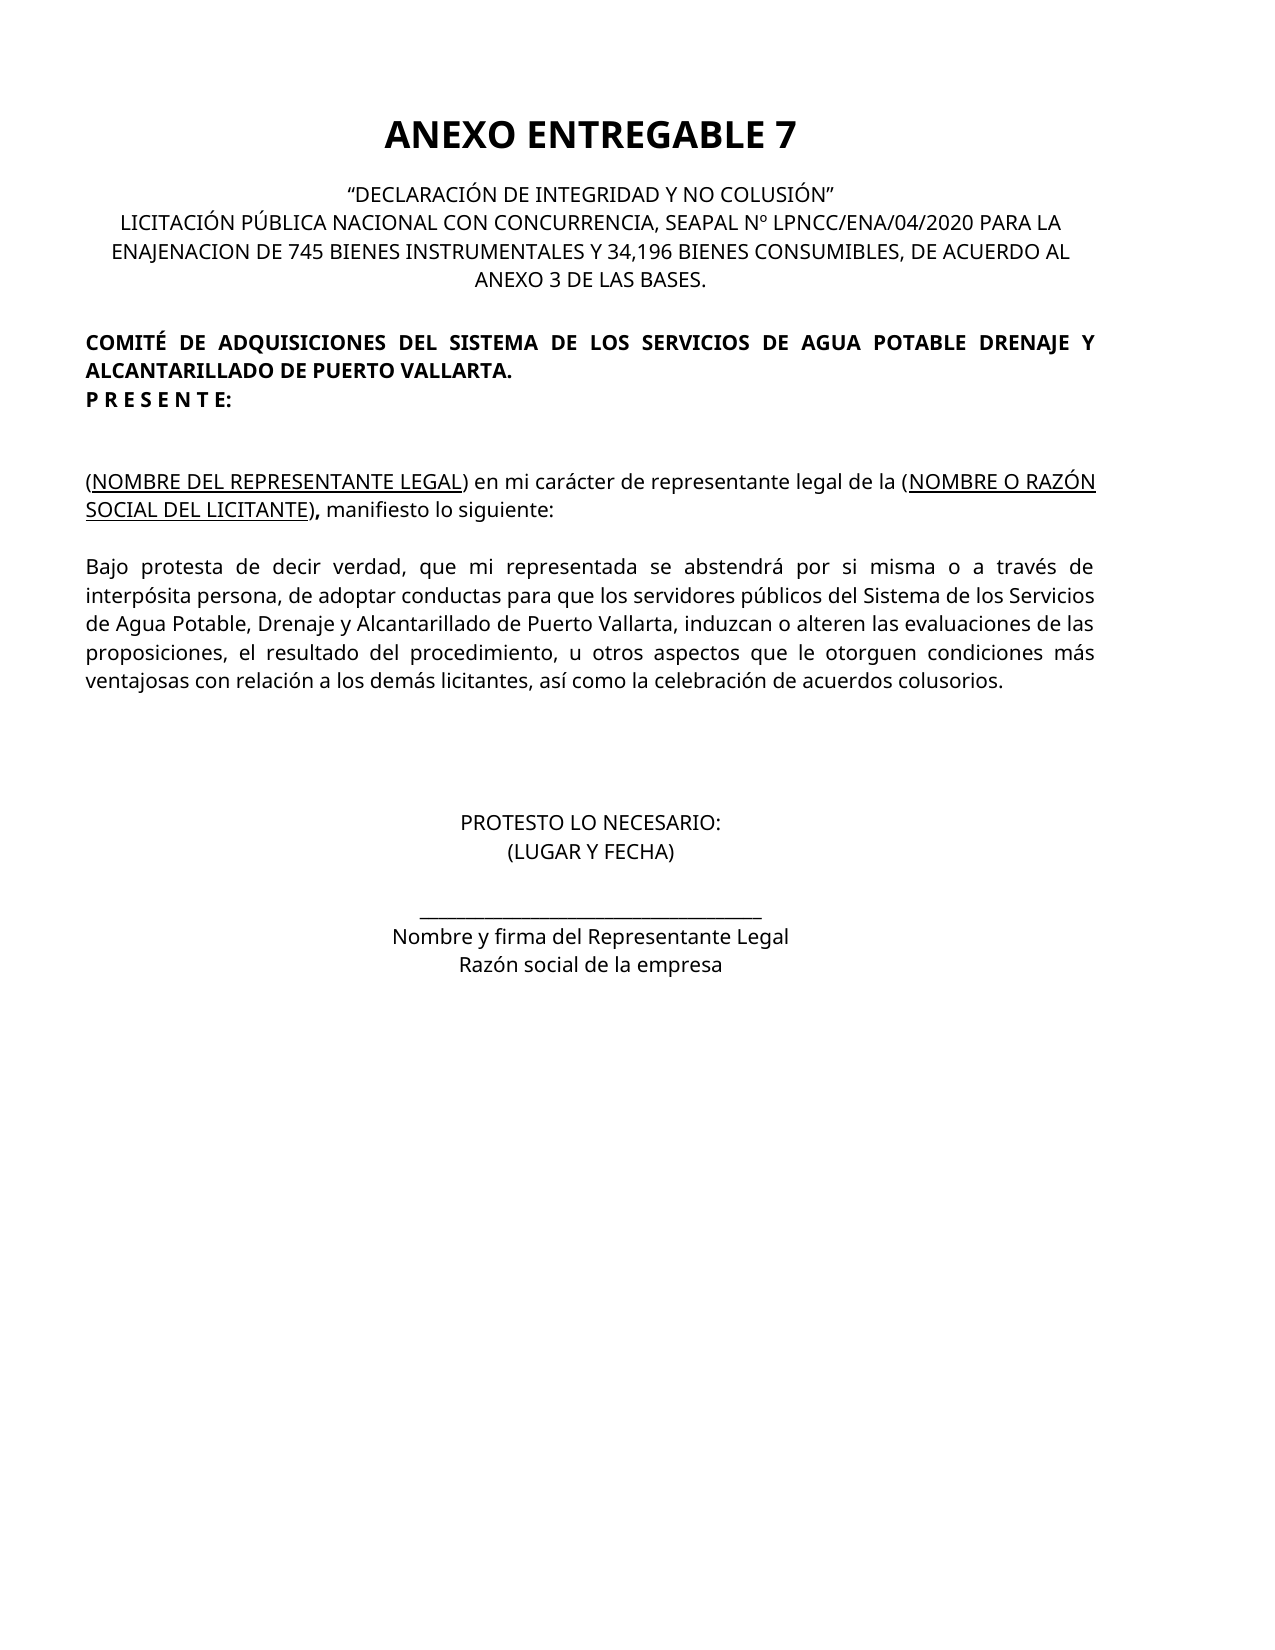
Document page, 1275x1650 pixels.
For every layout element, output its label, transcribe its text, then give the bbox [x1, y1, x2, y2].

text LICITACIÓN PÚBLICA NACIONAL CON CONCURRENCIA, SEAPAL Nº LPNCC/ENA/04/2020 PARA LA ENAJENACION DE 745 BIENES INSTRUMENTALES Y 34,196 BIENES CONSUMIBLES, DE ACUERDO AL ANEXO 3 DE LAS BASES. [85, 208, 1096, 294]
text Bajo protesta de decir verdad, que mi representada se abstendrá por si misma o a través de interpósita persona, de adoptar conductas para que los servidores públicos del Sistema de los Servicios de Agua Potable, Drenaje y Alcantarillado de Puerto Vallarta, induzcan o alteren las evaluaciones de las proposiciones, el resultado del procedimiento, u otros aspectos que le otorguen condiciones más ventajosas con relación a los demás licitantes, así como la celebración de acuerdos colusorios. [85, 552, 1096, 695]
text “DECLARACIÓN DE INTEGRIDAD Y NO COLUSIÓN” [85, 180, 1096, 208]
text Razón social de la empresa [85, 951, 1096, 979]
text P R E S E N T E: [85, 385, 1096, 413]
text ANEXO ENTREGABLE 7 [85, 108, 1096, 159]
text Nombre y firma del Representante Legal [85, 922, 1096, 951]
text (LUGAR Y FECHA) [85, 837, 1096, 865]
text _____________________________________ [85, 894, 1096, 922]
text (NOMBRE DEL REPRESENTANTE LEGAL) en mi carácter de representante legal de la (NOMBRE O RAZÓN SOCIAL DEL LICITANTE), manifiesto lo siguiente: [85, 467, 1096, 524]
text COMITÉ DE ADQUISICIONES DEL SISTEMA DE LOS SERVICIOS DE AGUA POTABLE DRENAJE Y ALCANTARILLADO DE PUERTO VALLARTA. [85, 328, 1096, 385]
text PROTESTO LO NECESARIO: [85, 808, 1096, 837]
